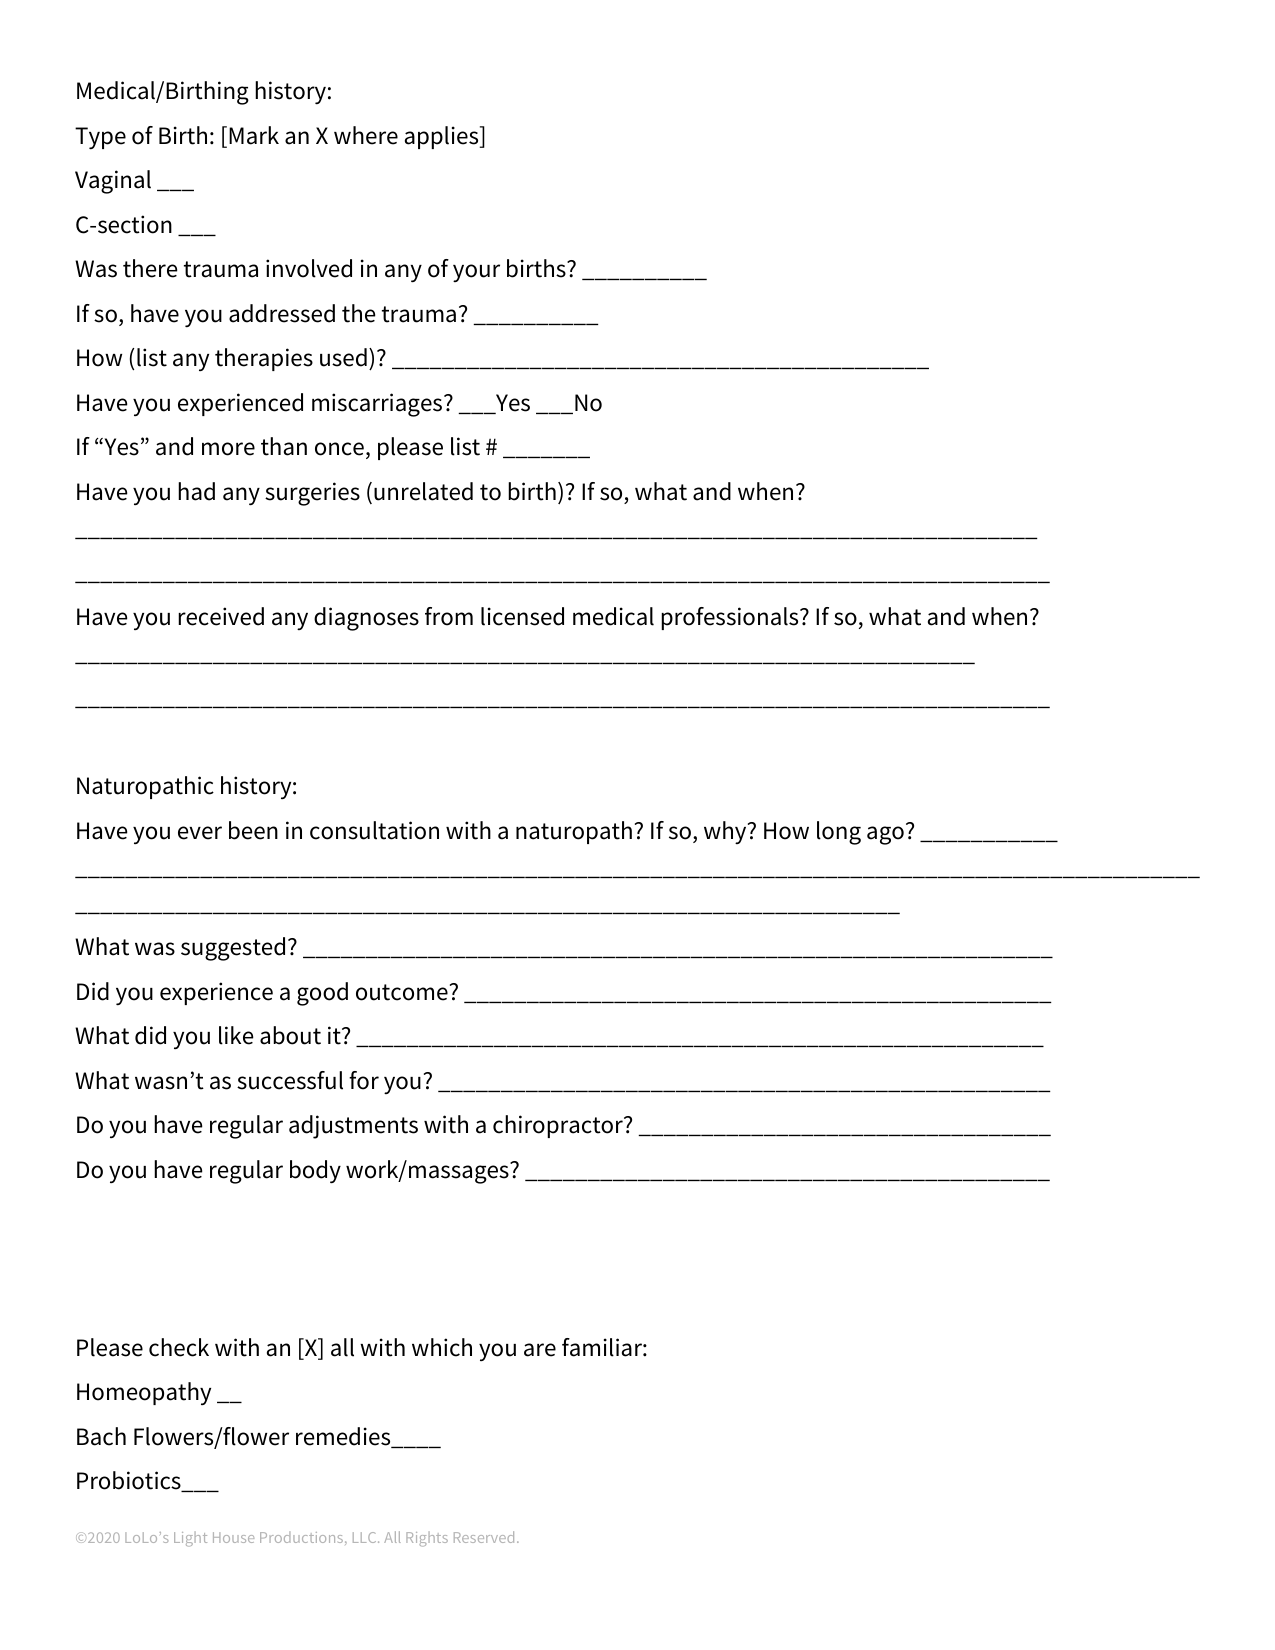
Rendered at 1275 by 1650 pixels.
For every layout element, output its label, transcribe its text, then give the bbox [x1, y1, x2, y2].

text Probiotics___ [75, 1465, 1200, 1496]
text What did you like about it? _______________________________________________________ [75, 1020, 1200, 1052]
text How (list any therapies used)? ___________________________________________ [75, 342, 1200, 373]
text Have you received any diagnoses from licensed medical professionals? If so, what and when? ________________________________________________________________________ [75, 600, 1200, 668]
text Please check with an [X] all with which you are familiar: [75, 1332, 1200, 1363]
text Have you ever been in consultation with a naturopath? If so, why? How long ago? ___________ ____________________________________________________________________________________________________________________________________________________________ [75, 814, 1200, 918]
text Vaginal ___ [75, 164, 1200, 195]
text Do you have regular adjustments with a chiropractor? _________________________________ [75, 1109, 1200, 1141]
text Have you experienced miscarriages? ___Yes ___No [75, 386, 1200, 418]
text What was suggested? ____________________________________________________________ [75, 931, 1200, 963]
text Homeopathy __ [75, 1376, 1200, 1407]
text Bach Flowers/flower remedies____ [75, 1421, 1200, 1452]
text Medical/Birthing history: [75, 75, 1200, 106]
text Was there trauma involved in any of your births? __________ [75, 253, 1200, 284]
text C-section ___ [75, 208, 1200, 240]
text If “Yes” and more than once, please list # _______ [75, 431, 1200, 462]
text Have you had any surgeries (unrelated to birth)? If so, what and when? _____________________________________________________________________________ [75, 475, 1200, 543]
text ______________________________________________________________________________ [75, 556, 1200, 587]
text Naturopathic history: [75, 770, 1200, 801]
text Do you have regular body work/massages? __________________________________________ [75, 1154, 1200, 1185]
text Type of Birth: [Mark an X where applies] [75, 119, 1200, 151]
text What wasn’t as successful for you? _________________________________________________ [75, 1065, 1200, 1096]
text If so, have you addressed the trauma? __________ [75, 297, 1200, 329]
text ______________________________________________________________________________ [75, 681, 1200, 712]
text Did you experience a good outcome? _______________________________________________ [75, 976, 1200, 1007]
